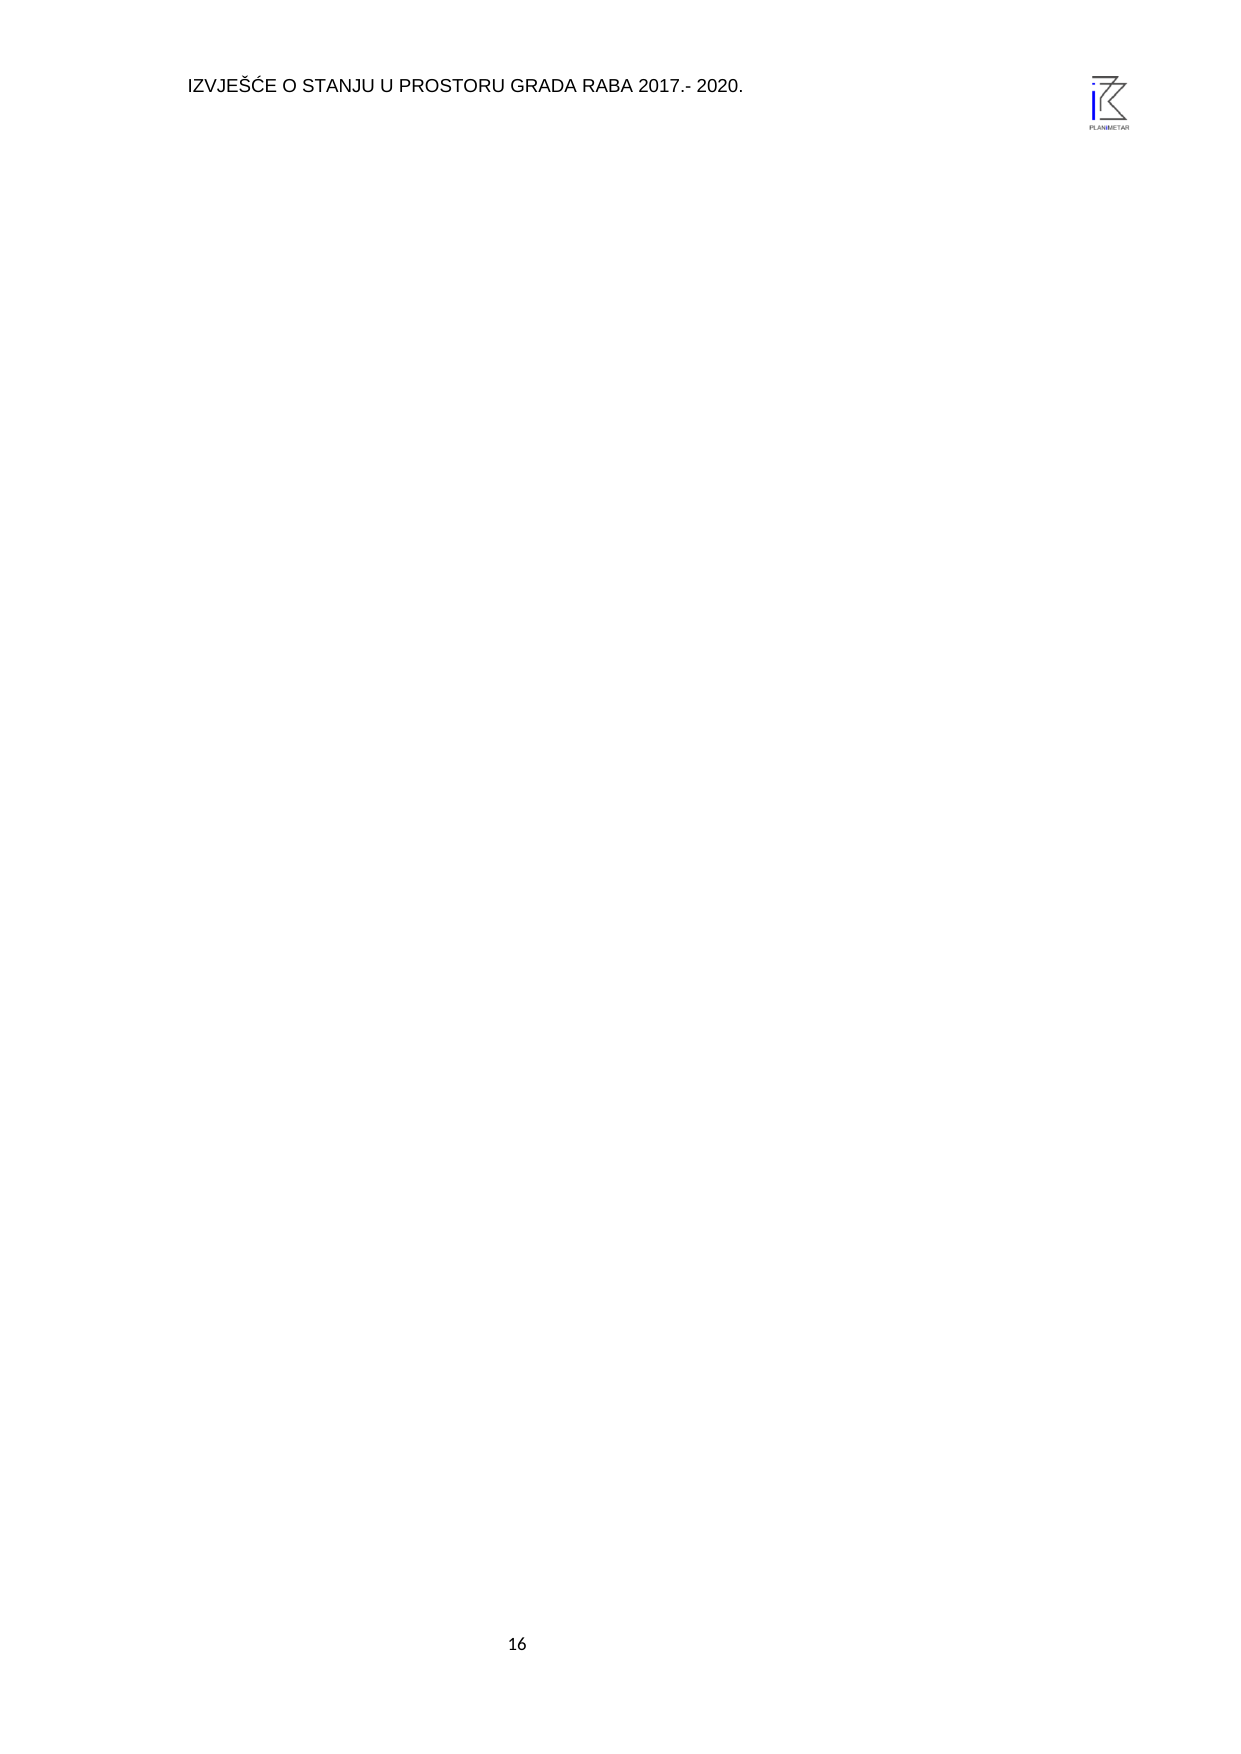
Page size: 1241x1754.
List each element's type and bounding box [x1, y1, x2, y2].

picture [1089, 76, 1130, 130]
